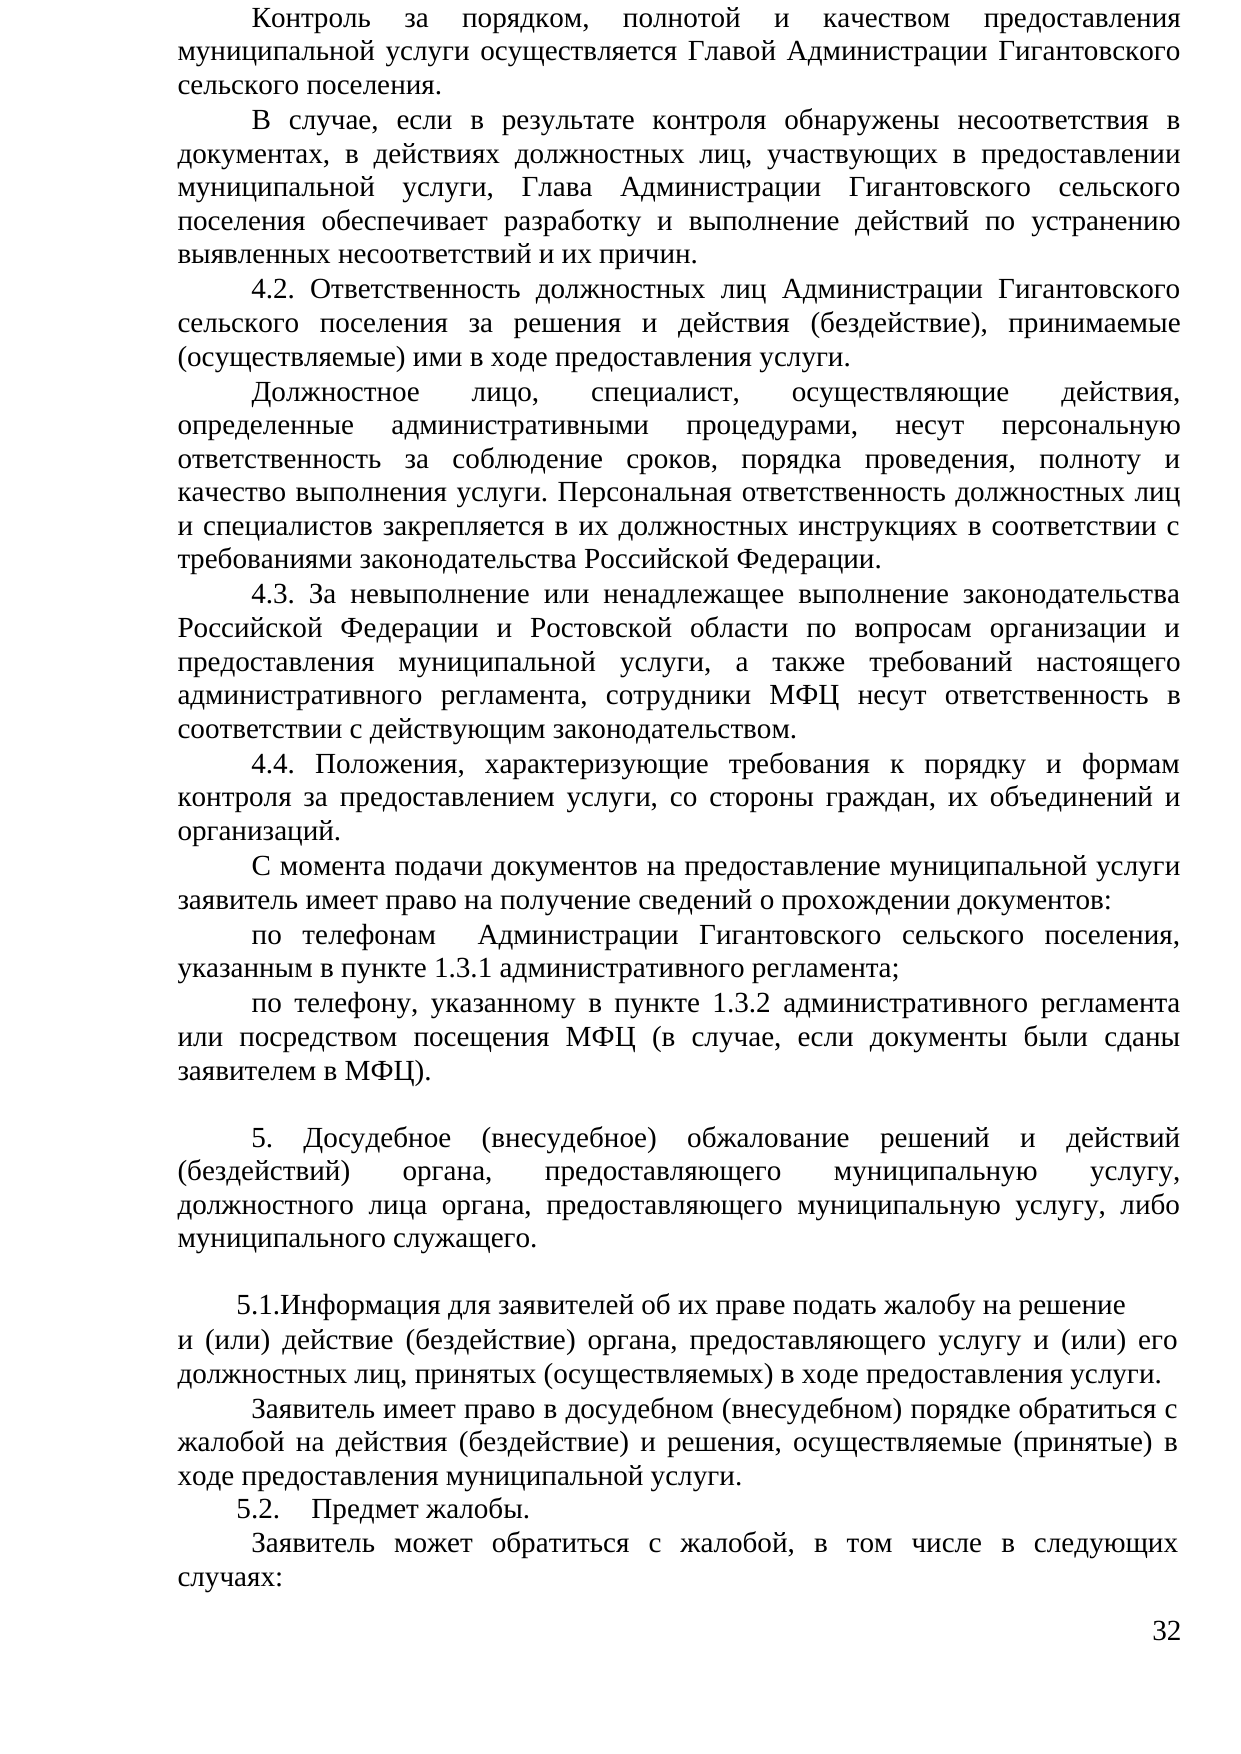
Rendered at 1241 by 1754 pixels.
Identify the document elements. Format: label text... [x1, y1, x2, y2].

text Должностное лицо, специалист, осуществляющие действия, определенные административными процедурами, несут персональную ответственность за соблюдение сроков, порядка проведения, полноту и качество выполнения услуги. Персональная ответственность должностных лиц и специалистов закрепляется в их должностных инструкциях в соответствии с требованиями законодательства Российской Федерации. [177, 374, 1181, 575]
text по телефонам Администрации Гигантовского сельского поселения, указанным в пункте 1.3.1 административного регламента; [177, 917, 1181, 984]
text 5.1.Информация для заявителей об их праве подать жалобу на решение [236, 1287, 1179, 1321]
text 5. Досудебное (внесудебное) обжалование решений и действий (бездействий) органа, предоставляющего муниципальную услугу, должностного лица органа, предоставляющего муниципальную услугу, либо муниципального служащего. [177, 1120, 1181, 1254]
text 4.2. Ответственность должностных лиц Администрации Гигантовского сельского поселения за решения и действия (бездействие), принимаемые (осуществляемые) ими в ходе предоставления услуги. [177, 272, 1181, 372]
text 4.3. За невыполнение или ненадлежащее выполнение законодательства Российской Федерации и Ростовской области по вопросам организации и предоставления муниципальной услуги, а также требований настоящего административного регламента, сотрудники МФЦ несут ответственность в соответствии с действующим законодательством. [177, 577, 1181, 744]
text 4.4. Положения, характеризующие требования к порядку и формам контроля за предоставлением услуги, со стороны граждан, их объединений и организаций. [177, 746, 1181, 846]
text Заявитель имеет право в досудебном (внесудебном) порядке обратиться с жалобой на действия (бездействие) и решения, осуществляемые (принятые) в ходе предоставления муниципальной услуги. [177, 1391, 1179, 1492]
text Контроль за порядком, полнотой и качеством предоставления муниципальной услуги осуществляется Главой Администрации Гигантовского сельского поселения. [177, 0, 1181, 101]
text и (или) действие (бездействие) органа, предоставляющего услугу и (или) его должностных лиц, принятых (осуществляемых) в ходе предоставления услуги. [177, 1322, 1179, 1389]
text С момента подачи документов на предоставление муниципальной услуги заявитель имеет право на получение сведений о прохождении документов: [177, 848, 1181, 915]
text В случае, если в результате контроля обнаружены несоответствия в документах, в действиях должностных лиц, участвующих в предоставлении муниципальной услуги, Глава Администрации Гигантовского сельского поселения обеспечивает разработку и выполнение действий по устранению выявленных несоответствий и их причин. [177, 102, 1181, 270]
text по телефону, указанному в пункте 1.3.2 административного регламента или посредством посещения МФЦ (в случае, если документы были сданы заявителем в МФЦ). [177, 986, 1181, 1086]
list Предмет жалобы. [236, 1492, 1179, 1525]
text Заявитель может обратиться с жалобой, в том числе в следующих случаях: [177, 1525, 1179, 1592]
